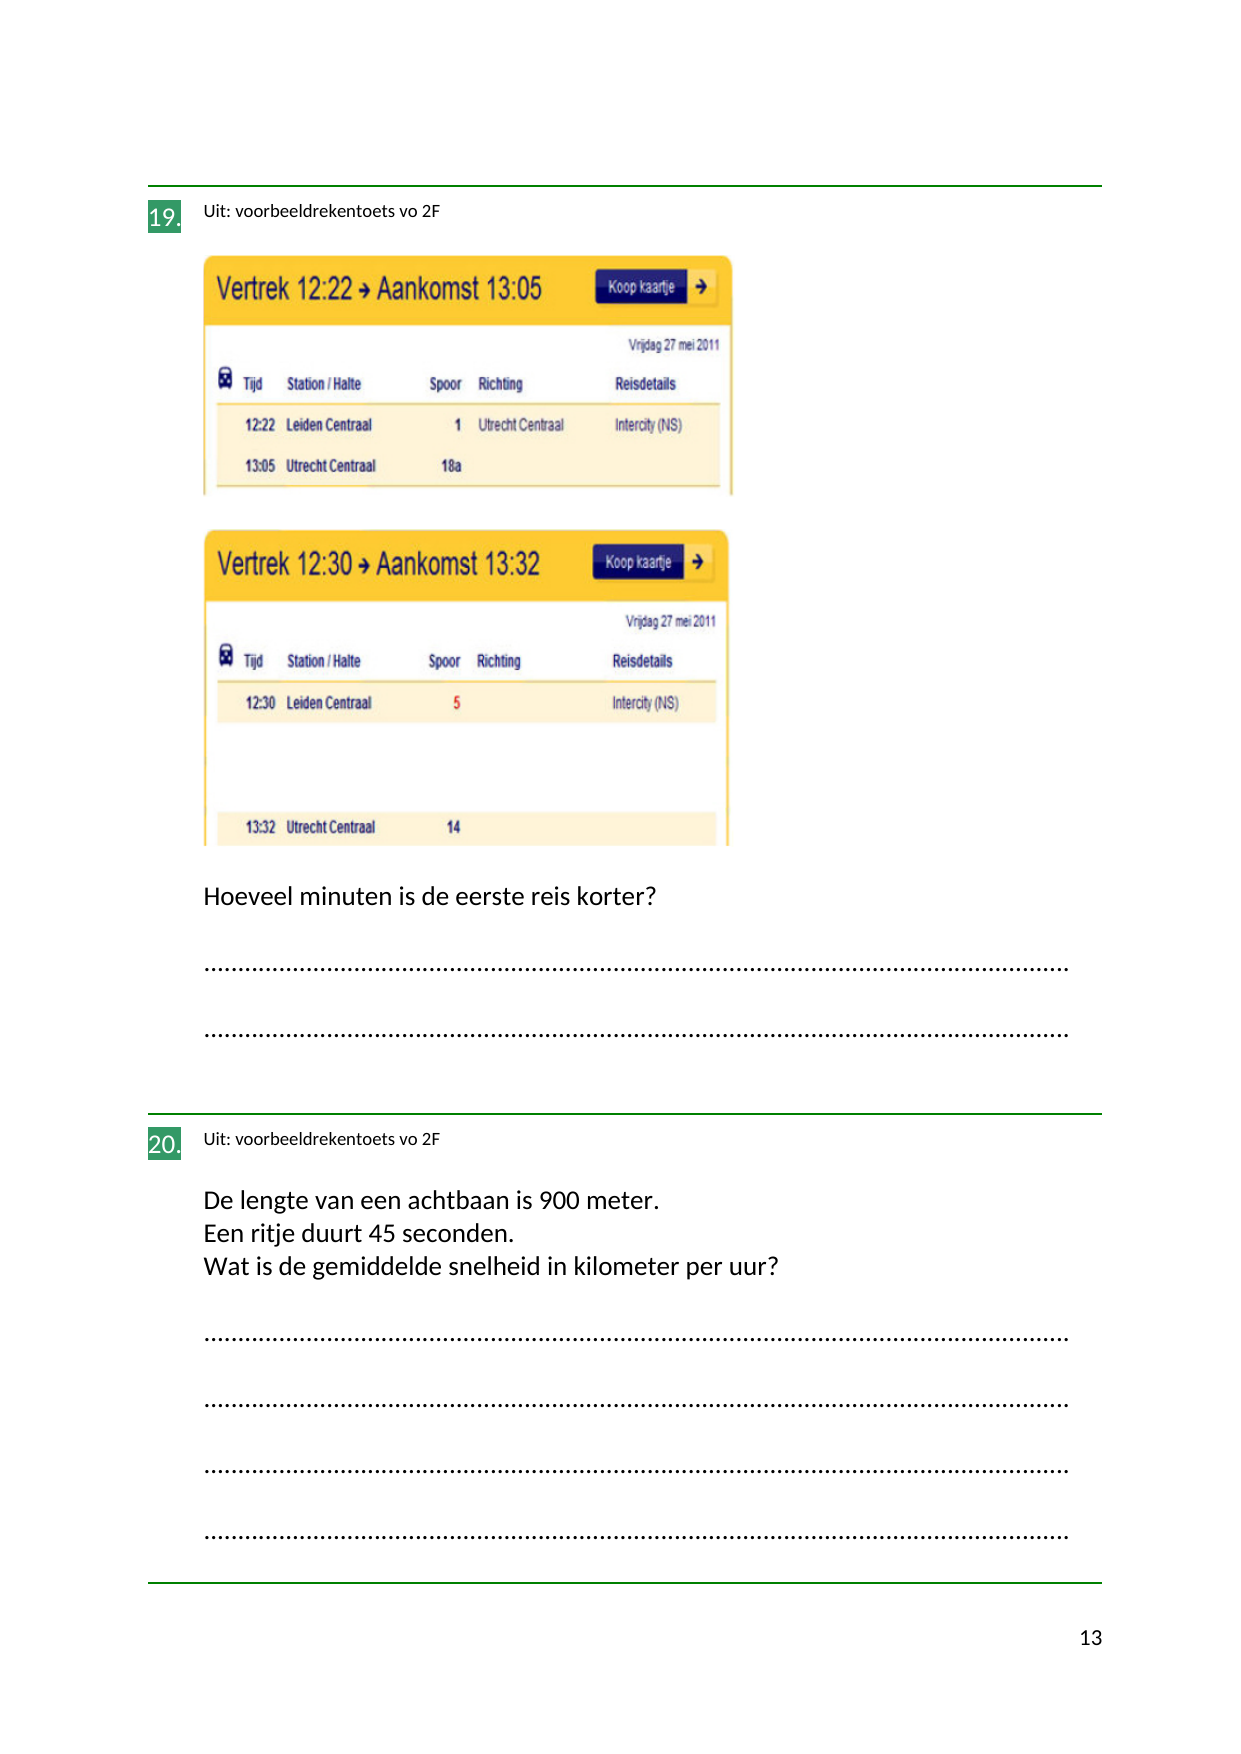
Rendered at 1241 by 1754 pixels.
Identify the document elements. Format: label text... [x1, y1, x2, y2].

picture [203, 255, 735, 497]
picture [203, 529, 735, 847]
table_header [136, 1127, 192, 1546]
table_header [136, 200, 192, 1044]
table_header Uit: voorbeeldrekentoets vo 2F De lengte van een achtbaan is 900 meter. Een ritje duurt 45 seconden. Wat is de gemiddelde snelheid in kilometer per uur? ............................................................................................................................... ............................................................................................................................... ............................................................................................................................... ............................................................................................................................... [192, 1127, 1107, 1546]
table_header Uit: voorbeeldrekentoets vo 2F Hoeveel minuten is de eerste reis korter? ............................................................................................................................... ............................................................................................................................... [192, 200, 1107, 1044]
